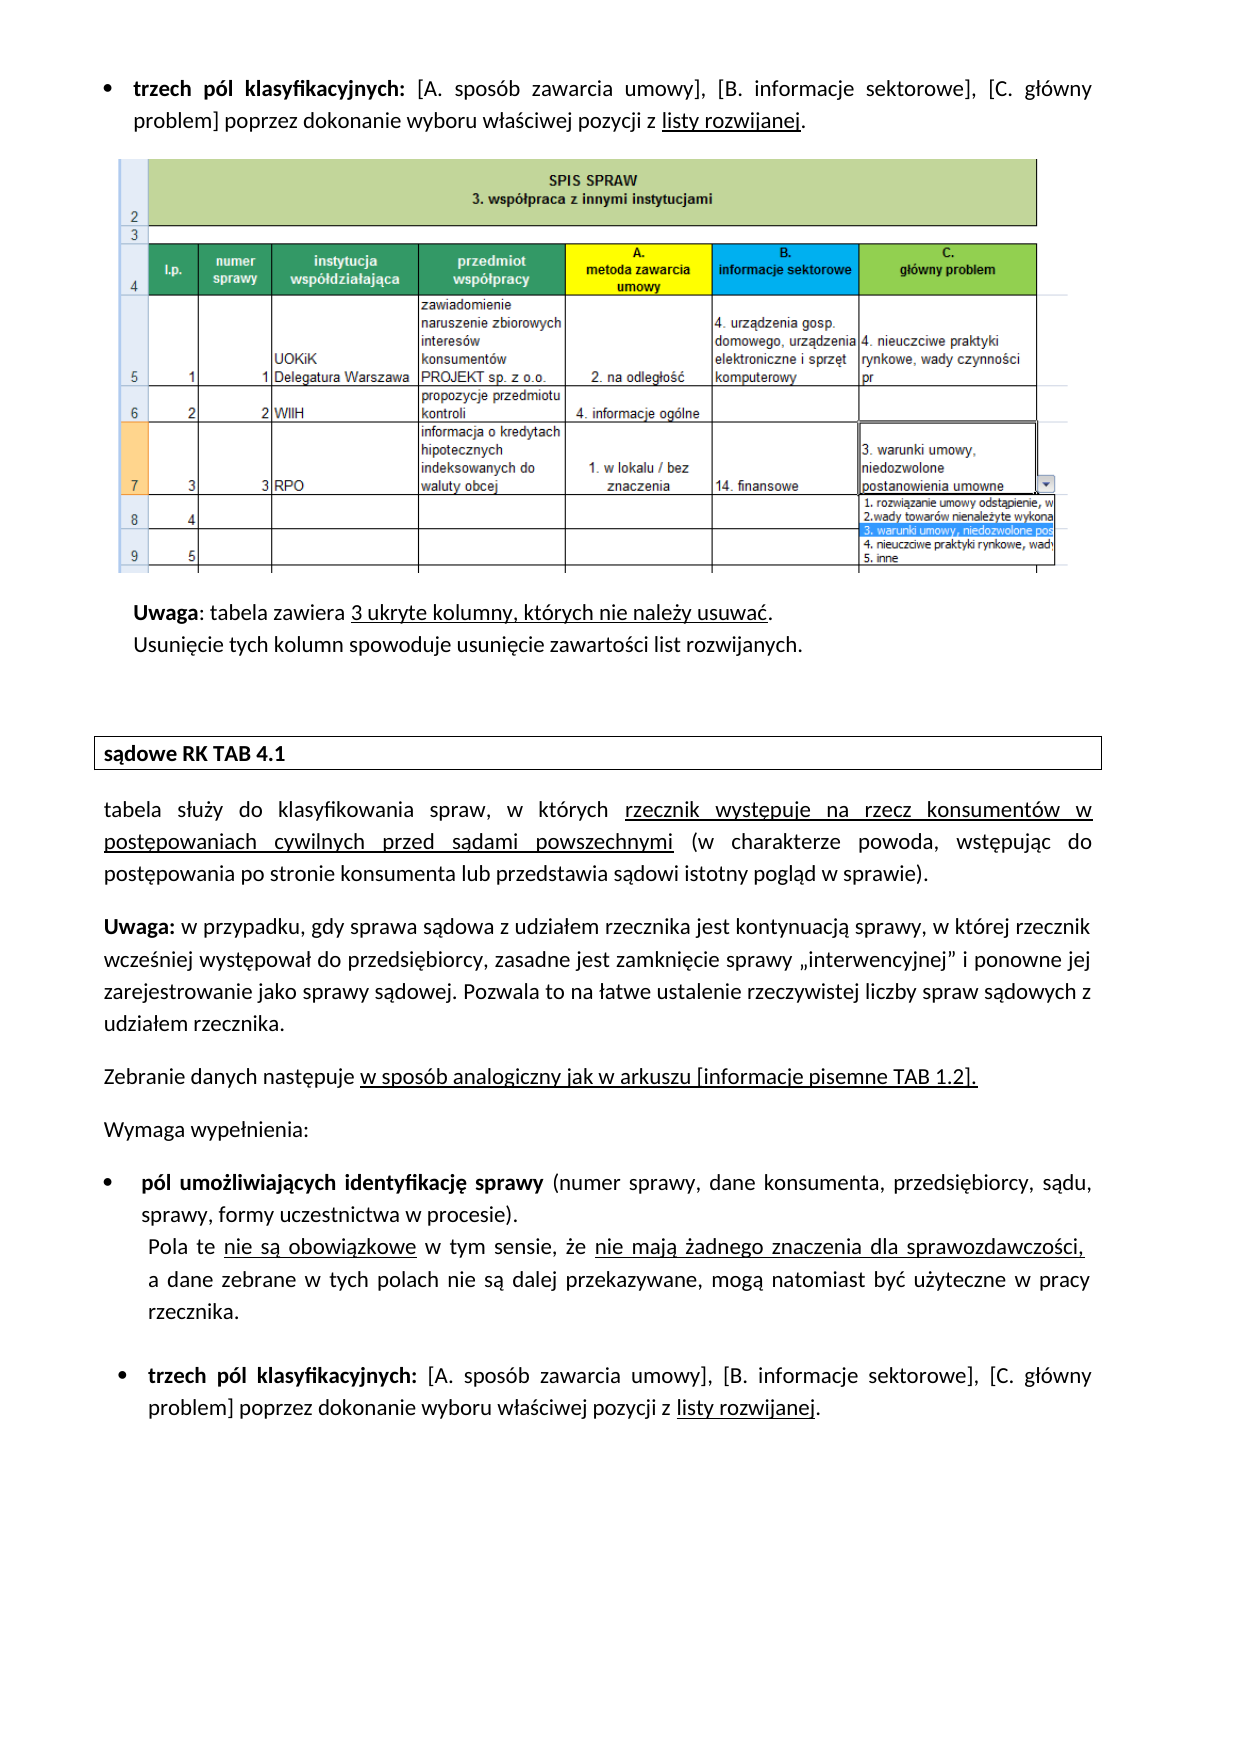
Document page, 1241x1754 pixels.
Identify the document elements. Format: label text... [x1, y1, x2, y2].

text sądowe RK TAB 4.1 [95, 737, 1101, 769]
list Uwaga: tabela zawiera 3 ukryte kolumny, których nie należy usuwać. [133, 598, 1093, 626]
text Wymaga wypełnienia: [103, 1115, 1093, 1143]
list pól umożliwiających identyfikację sprawy (numer sprawy, dane konsumenta, przedsiębiorcy, sądu, sprawy, formy uczestnictwa w procesie). [103, 1168, 1093, 1228]
text Zebranie danych następuje w sposób analogiczny jak w arkuszu [informacje pisemne TAB 1.2]. [103, 1062, 1093, 1090]
picture [118, 159, 1068, 573]
text Uwaga: w przypadku, gdy sprawa sądowa z udziałem rzecznika jest kontynuacją sprawy, w której rzecznik wcześniej występował do przedsiębiorcy, zasadne jest zamknięcie sprawy „interwencyjnej” i ponowne jej zarejestrowanie jako sprawy sądowej. Pozwala to na łatwe ustalenie rzeczywistej liczby spraw sądowych z udziałem rzecznika. [103, 912, 1093, 1037]
list trzech pól klasyfikacyjnych: [A. sposób zawarcia umowy], [B. informacje sektorowe], [C. główny problem] poprzez dokonanie wyboru właściwej pozycji z listy rozwijanej. [118, 1361, 1093, 1421]
list trzech pól klasyfikacyjnych: [A. sposób zawarcia umowy], [B. informacje sektorowe], [C. główny problem] poprzez dokonanie wyboru właściwej pozycji z listy rozwijanej. [103, 74, 1093, 134]
text tabela służy do klasyfikowania spraw, w których rzecznik występuje na rzecz konsumentów w postępowaniach cywilnych przed sądami powszechnymi (w charakterze powoda, wstępując do postępowania po stronie konsumenta lub przedstawia sądowi istotny pogląd w sprawie). [103, 795, 1093, 887]
list Usunięcie tych kolumn spowoduje usunięcie zawartości list rozwijanych. [133, 630, 1093, 658]
list Pola te nie są obowiązkowe w tym sensie, że nie mają żadnego znaczenia dla sprawozdawczości, a dane zebrane w tych polach nie są dalej przekazywane, mogą natomiast być użyteczne w pracy rzecznika. [148, 1232, 1093, 1325]
